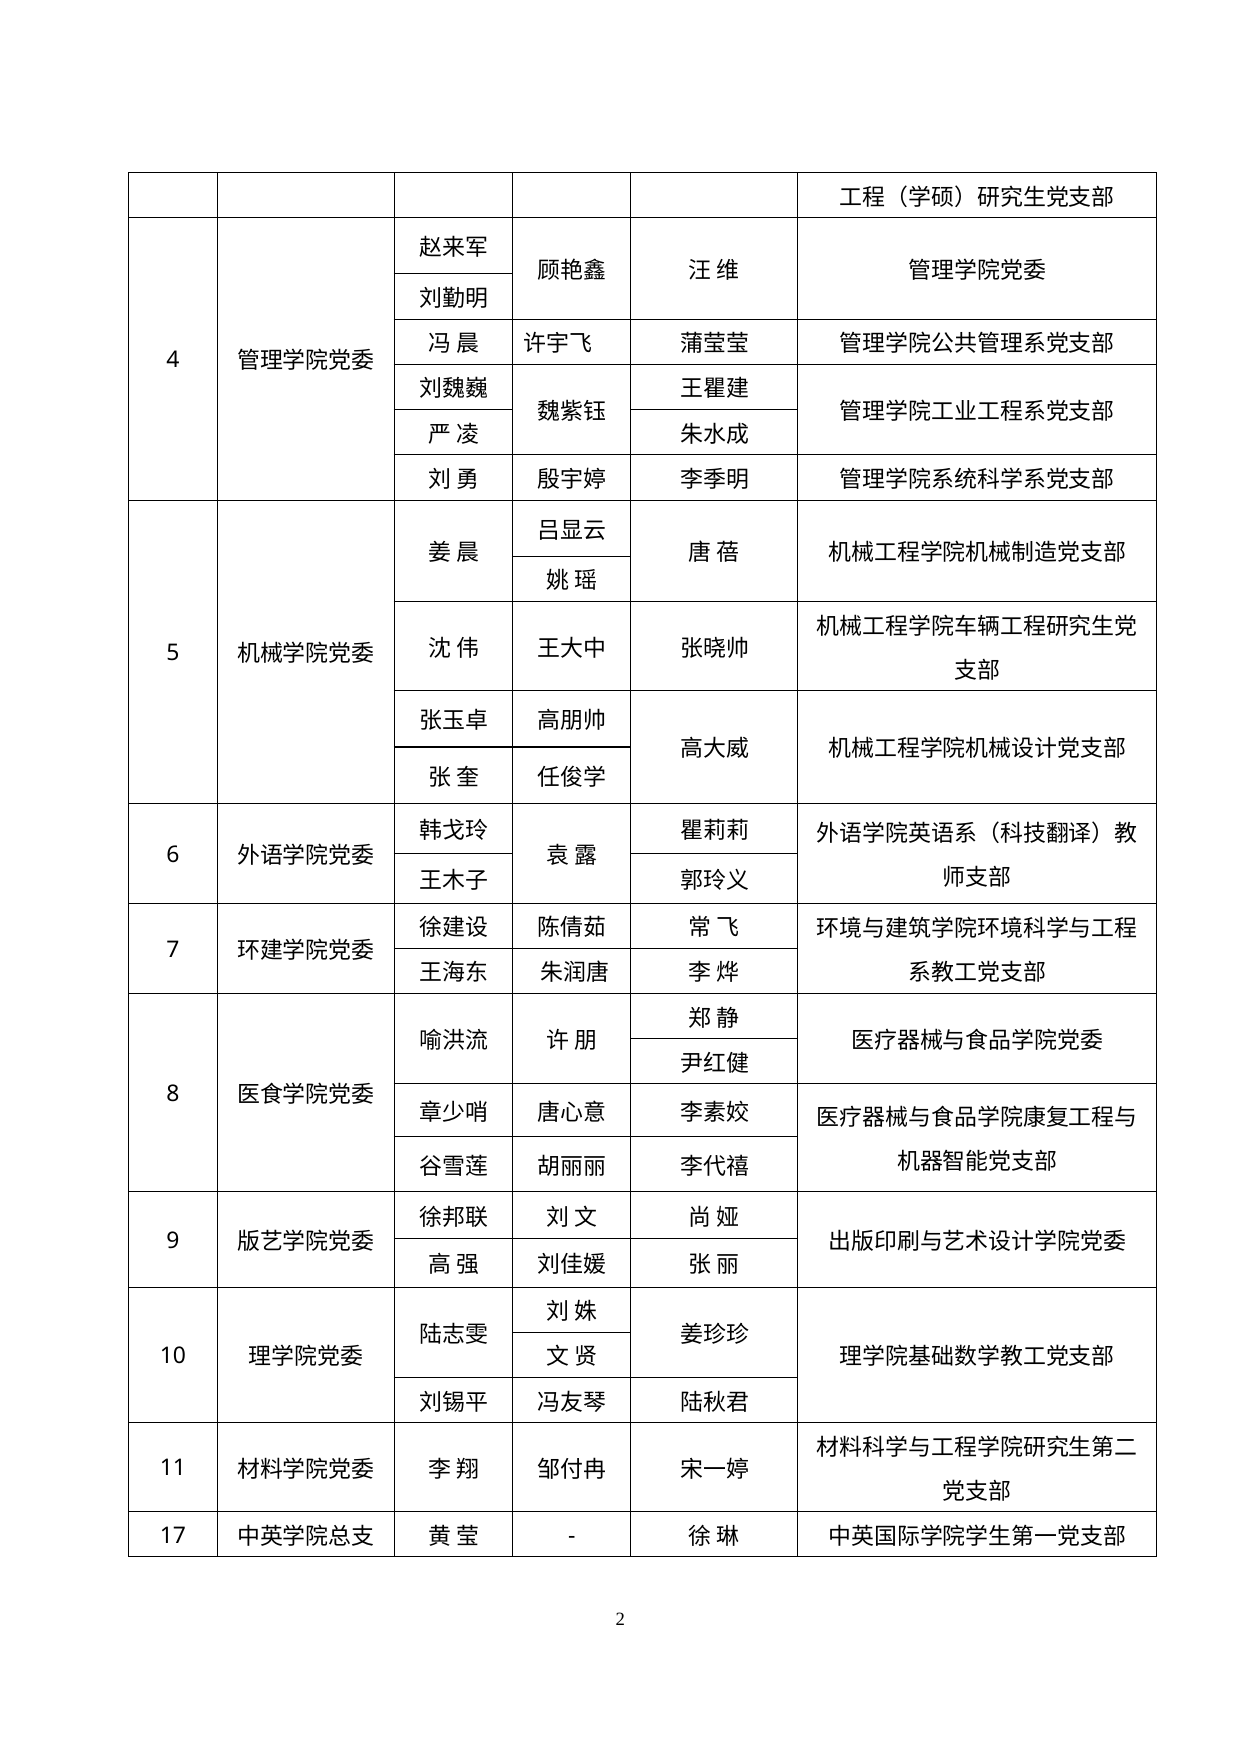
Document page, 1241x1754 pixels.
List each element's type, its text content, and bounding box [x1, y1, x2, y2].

table_cell 王木子 [395, 854, 512, 903]
table_cell 汪 维 [631, 218, 797, 318]
table_cell 吕显云 [513, 501, 630, 556]
table_cell 唐 蓓 [631, 501, 797, 601]
table_cell 中英国际学院学生第一党支部 [798, 1512, 1156, 1556]
table_cell 高 强 [395, 1239, 512, 1287]
table_cell 管理学院党委 [218, 218, 394, 500]
table_cell 文 贤 [513, 1333, 630, 1377]
table_cell 陈倩茹 [513, 904, 630, 948]
table_cell 胡丽丽 [513, 1137, 630, 1191]
table_cell 魏紫钰 [513, 365, 630, 454]
table_cell 17 [129, 1512, 217, 1556]
table_cell 高朋帅 [513, 691, 630, 746]
table_cell 7 [129, 904, 217, 993]
table_cell 管理学院公共管理系党支部 [798, 320, 1156, 364]
table_cell 刘佳媛 [513, 1239, 630, 1287]
table_cell 徐建设 [395, 904, 512, 948]
table_cell 喻洪流 [395, 994, 512, 1083]
table_cell 姚 瑶 [513, 557, 630, 601]
table_cell 外语学院英语系（科技翻译）教师支部 [798, 804, 1156, 903]
table_cell 宋一婷 [631, 1423, 797, 1511]
table_cell 王双颖 [395, 173, 512, 217]
table_cell 袁 露 [513, 804, 630, 903]
table_cell 王 强 [631, 173, 797, 217]
table_cell 管理学院系统科学系党支部 [798, 455, 1156, 500]
table_cell 朱润唐 [513, 949, 630, 993]
table_cell 许宇飞 [513, 320, 630, 364]
table_cell 管理学院党委 [798, 218, 1156, 318]
table_cell 机械学院党委 [218, 501, 394, 803]
table_cell - [513, 1512, 630, 1556]
table_cell 姜 晨 [395, 501, 512, 601]
table_cell 医疗器械与食品学院康复工程与机器智能党支部 [798, 1084, 1156, 1191]
table_cell 中英学院总支 [218, 1512, 394, 1556]
table_cell 陆秋君 [631, 1378, 797, 1422]
table_cell 徐 琳 [631, 1512, 797, 1556]
table_cell 郭玲义 [631, 854, 797, 903]
table_cell 刘 姝 [513, 1288, 630, 1332]
table_cell 陆志雯 [395, 1288, 512, 1377]
table_cell 10 [129, 1288, 217, 1422]
table_cell 尚 娅 [631, 1192, 797, 1238]
table_cell 赵来军 [395, 218, 512, 273]
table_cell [798, 173, 1156, 217]
table_cell 张玉卓 [395, 691, 512, 746]
table_cell 高大威 [631, 691, 797, 803]
table_cell 韩戈玲 [395, 804, 512, 853]
table_cell 常 飞 [631, 904, 797, 948]
table_cell 刘锡平 [395, 1378, 512, 1422]
table_cell 李代禧 [631, 1137, 797, 1191]
table_cell 李 翔 [395, 1423, 512, 1511]
table_cell 材料科学与工程学院研究生第二党支部 [798, 1423, 1156, 1511]
table_cell 王瞿建 [631, 365, 797, 409]
table_cell 沈 伟 [395, 602, 512, 690]
table_cell 刘勤明 [395, 274, 512, 318]
table_cell 外语学院党委 [218, 804, 394, 903]
table_cell 版艺学院党委 [218, 1192, 394, 1287]
table_cell 蒲莹莹 [631, 320, 797, 364]
table_cell 冯 晨 [395, 320, 512, 364]
table_cell 邹付冉 [513, 1423, 630, 1511]
table_cell 刘魏巍 [395, 365, 512, 409]
table_cell 刘 勇 [395, 455, 512, 500]
table_cell 徐邦联 [395, 1192, 512, 1238]
table_cell 医食学院党委 [218, 994, 394, 1191]
table_cell 姜珍珍 [631, 1288, 797, 1377]
table_cell 唐心意 [513, 1084, 630, 1136]
table_cell 倪伽徐 [513, 173, 630, 217]
table_cell 理学院基础数学教工党支部 [798, 1288, 1156, 1422]
table_cell 机械工程学院机械制造党支部 [798, 501, 1156, 601]
table_cell 环境与建筑学院环境科学与工程系教工党支部 [798, 904, 1156, 993]
table_cell 机械工程学院车辆工程研究生党支部 [798, 602, 1156, 690]
table_cell 机械工程学院机械设计党支部 [798, 691, 1156, 803]
table_cell 章少哨 [395, 1084, 512, 1136]
table_cell 李素姣 [631, 1084, 797, 1136]
table_cell 4 [129, 218, 217, 500]
table_cell 朱水成 [631, 410, 797, 454]
table_cell 9 [129, 1192, 217, 1287]
table_cell 医疗器械与食品学院党委 [798, 994, 1156, 1083]
table_cell 顾艳鑫 [513, 218, 630, 318]
table_cell 冯友琴 [513, 1378, 630, 1422]
table_cell 6 [129, 804, 217, 903]
table_cell 管理学院工业工程系党支部 [798, 365, 1156, 454]
table_cell 谷雪莲 [395, 1137, 512, 1191]
table_cell 材料学院党委 [218, 1423, 394, 1511]
table_cell 严 凌 [395, 410, 512, 454]
table_cell 张 丽 [631, 1239, 797, 1287]
table_cell 5 [129, 501, 217, 803]
table_cell 郑 静 [631, 994, 797, 1038]
table_cell 王大中 [513, 602, 630, 690]
table_cell 瞿莉莉 [631, 804, 797, 853]
table_cell 刘 文 [513, 1192, 630, 1238]
table_cell 王海东 [395, 949, 512, 993]
table_cell 环建学院党委 [218, 904, 394, 993]
table_cell 李季明 [631, 455, 797, 500]
table_cell 殷宇婷 [513, 455, 630, 500]
table_cell 任俊学 [513, 748, 630, 803]
table_cell 李 烨 [631, 949, 797, 993]
table_cell 张 奎 [395, 748, 512, 803]
table_cell 8 [129, 994, 217, 1191]
table_cell 出版印刷与艺术设计学院党委 [798, 1192, 1156, 1287]
table_cell 理学院党委 [218, 1288, 394, 1422]
table_cell 11 [129, 1423, 217, 1511]
table_cell 张晓帅 [631, 602, 797, 690]
table_cell 尹红健 [631, 1039, 797, 1083]
table_cell 黄 莹 [395, 1512, 512, 1556]
table_cell 许 朋 [513, 994, 630, 1083]
